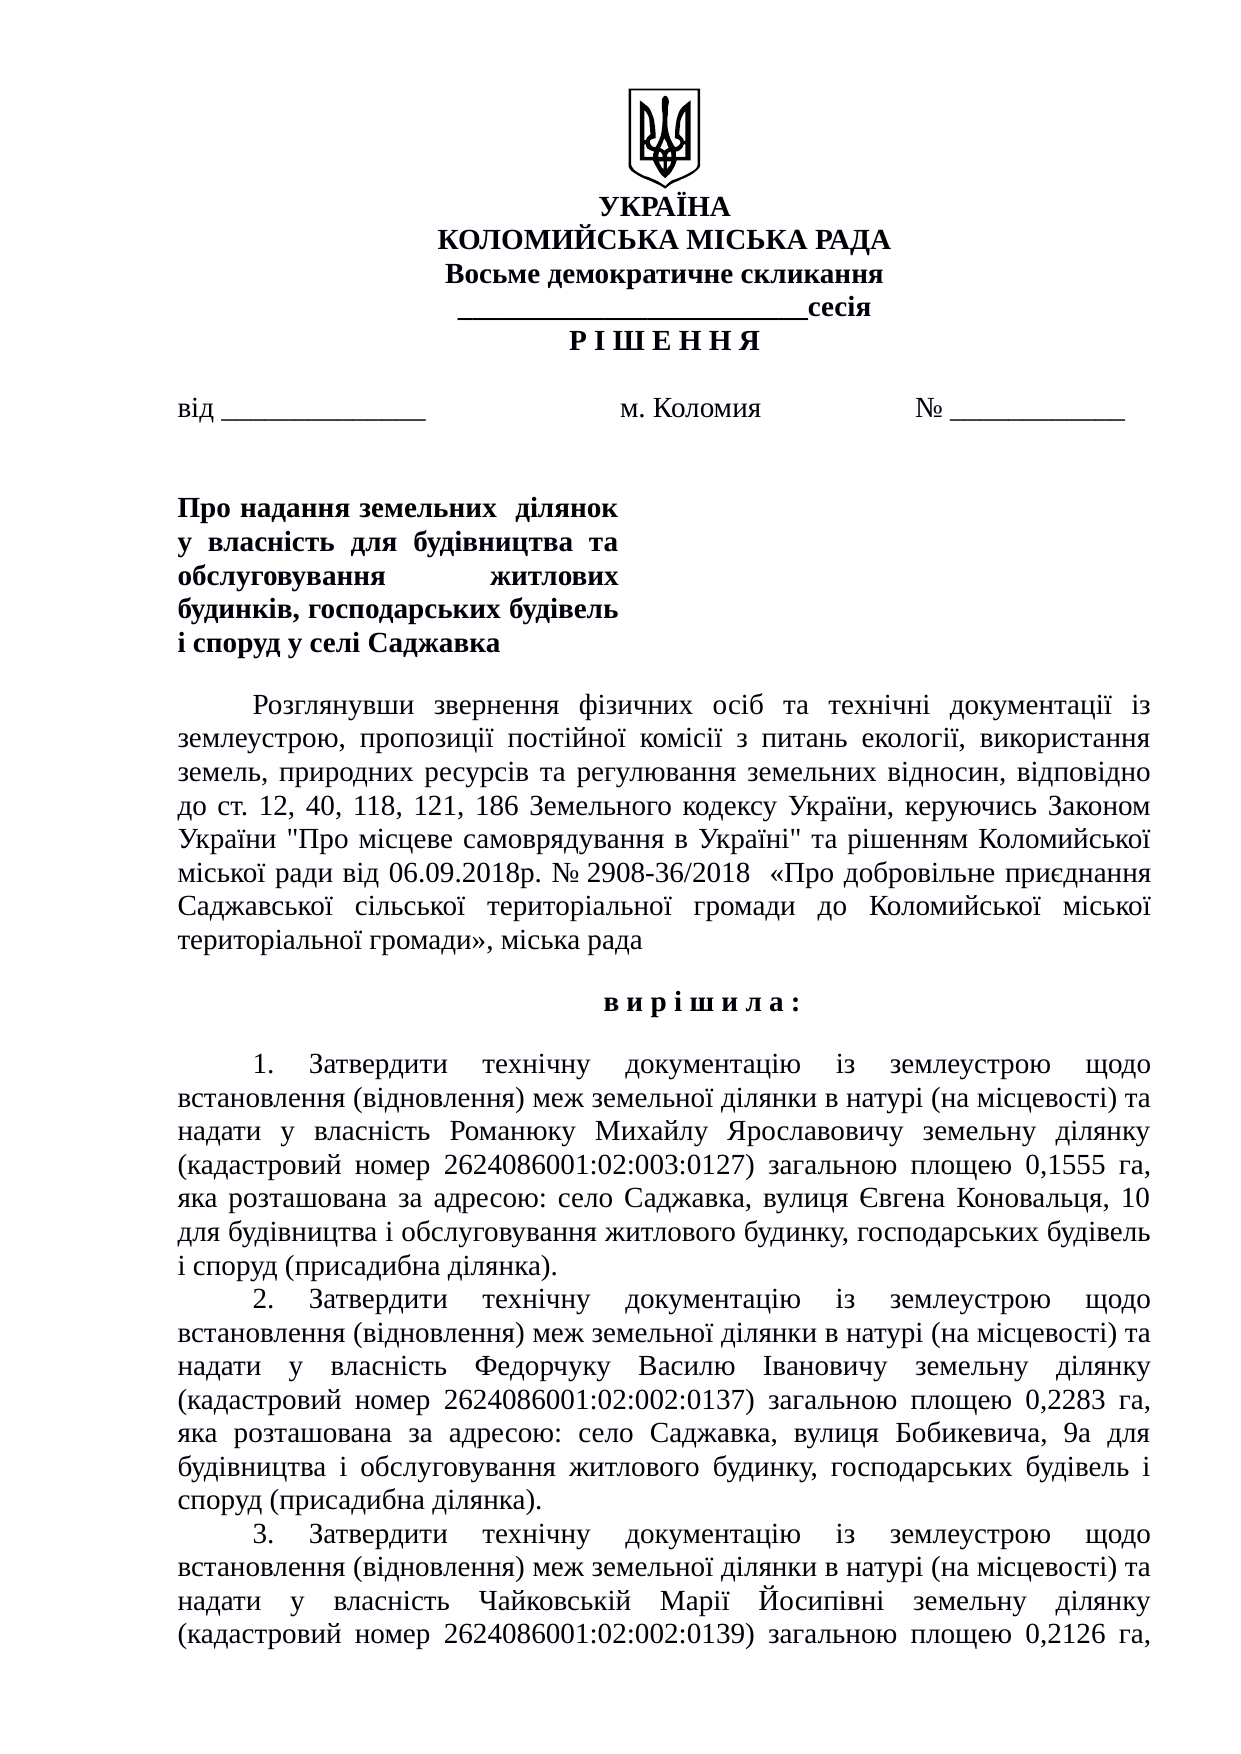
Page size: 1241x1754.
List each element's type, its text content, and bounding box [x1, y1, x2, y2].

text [177, 1516, 1152, 1650]
text 1. Затвердити технічну документацію із землеустрою щодо встановлення (відновлення) меж земельної ділянки в натурі (на місцевості) та надати у власність Романюку Михайлу Ярославовичу земельну ділянку (кадастровий номер 2624086001:02:003:0127) загальною площею 0,1555 га, яка розташована за адресою: село Саджавка, вулиця Євгена Коновальця, 10 для будівництва і обслуговування житлового будинку, господарських будівель і споруд (присадибна ділянка). [177, 1046, 1152, 1281]
table_header Про надання земельних ділянок у власність для будівництва та обслуговування житлових будинків, господарських будівель і споруд у селі Саджавка [166, 491, 630, 658]
text ________________________сесія [177, 289, 1152, 323]
text Р І Ш Е Н Н Я [177, 323, 1152, 356]
text КОЛОМИЙСЬКА МІСЬКА РАДА [177, 222, 1152, 256]
text Восьме демократичне скликання [177, 256, 1152, 289]
text 2. Затвердити технічну документацію із землеустрою щодо встановлення (відновлення) меж земельної ділянки в натурі (на місцевості) та надати у власність Федорчуку Василю Івановичу земельну ділянку (кадастровий номер 2624086001:02:002:0137) загальною площею 0,2283 га, яка розташована за адресою: село Саджавка, вулиця Бобикевича, 9а для будівництва і обслуговування житлового будинку, господарських будівель і споруд (присадибна ділянка). [177, 1281, 1152, 1516]
text УКРАЇНА [177, 189, 1152, 222]
text Розглянувши звернення фізичних осіб та технічні документації із землеустрою, пропозиції постійної комісії з питань екології, використання земель, природних ресурсів та регулювання земельних відносин, відповідно до ст. 12, 40, 118, 121, 186 Земельного кодексу України, керуючись Законом України "Про місцеве самоврядування в Україні" та рішенням Коломийської міської ради від 06.09.2018р. № 2908-36/2018 «Про добровільне приєднання Саджавської сільської територіальної громади до Коломийської міської територіальної громади», міська рада [177, 687, 1152, 955]
text в и р і ш и л а : [177, 984, 1152, 1018]
text від ______________ м. Коломия № ____________ [177, 390, 1152, 423]
